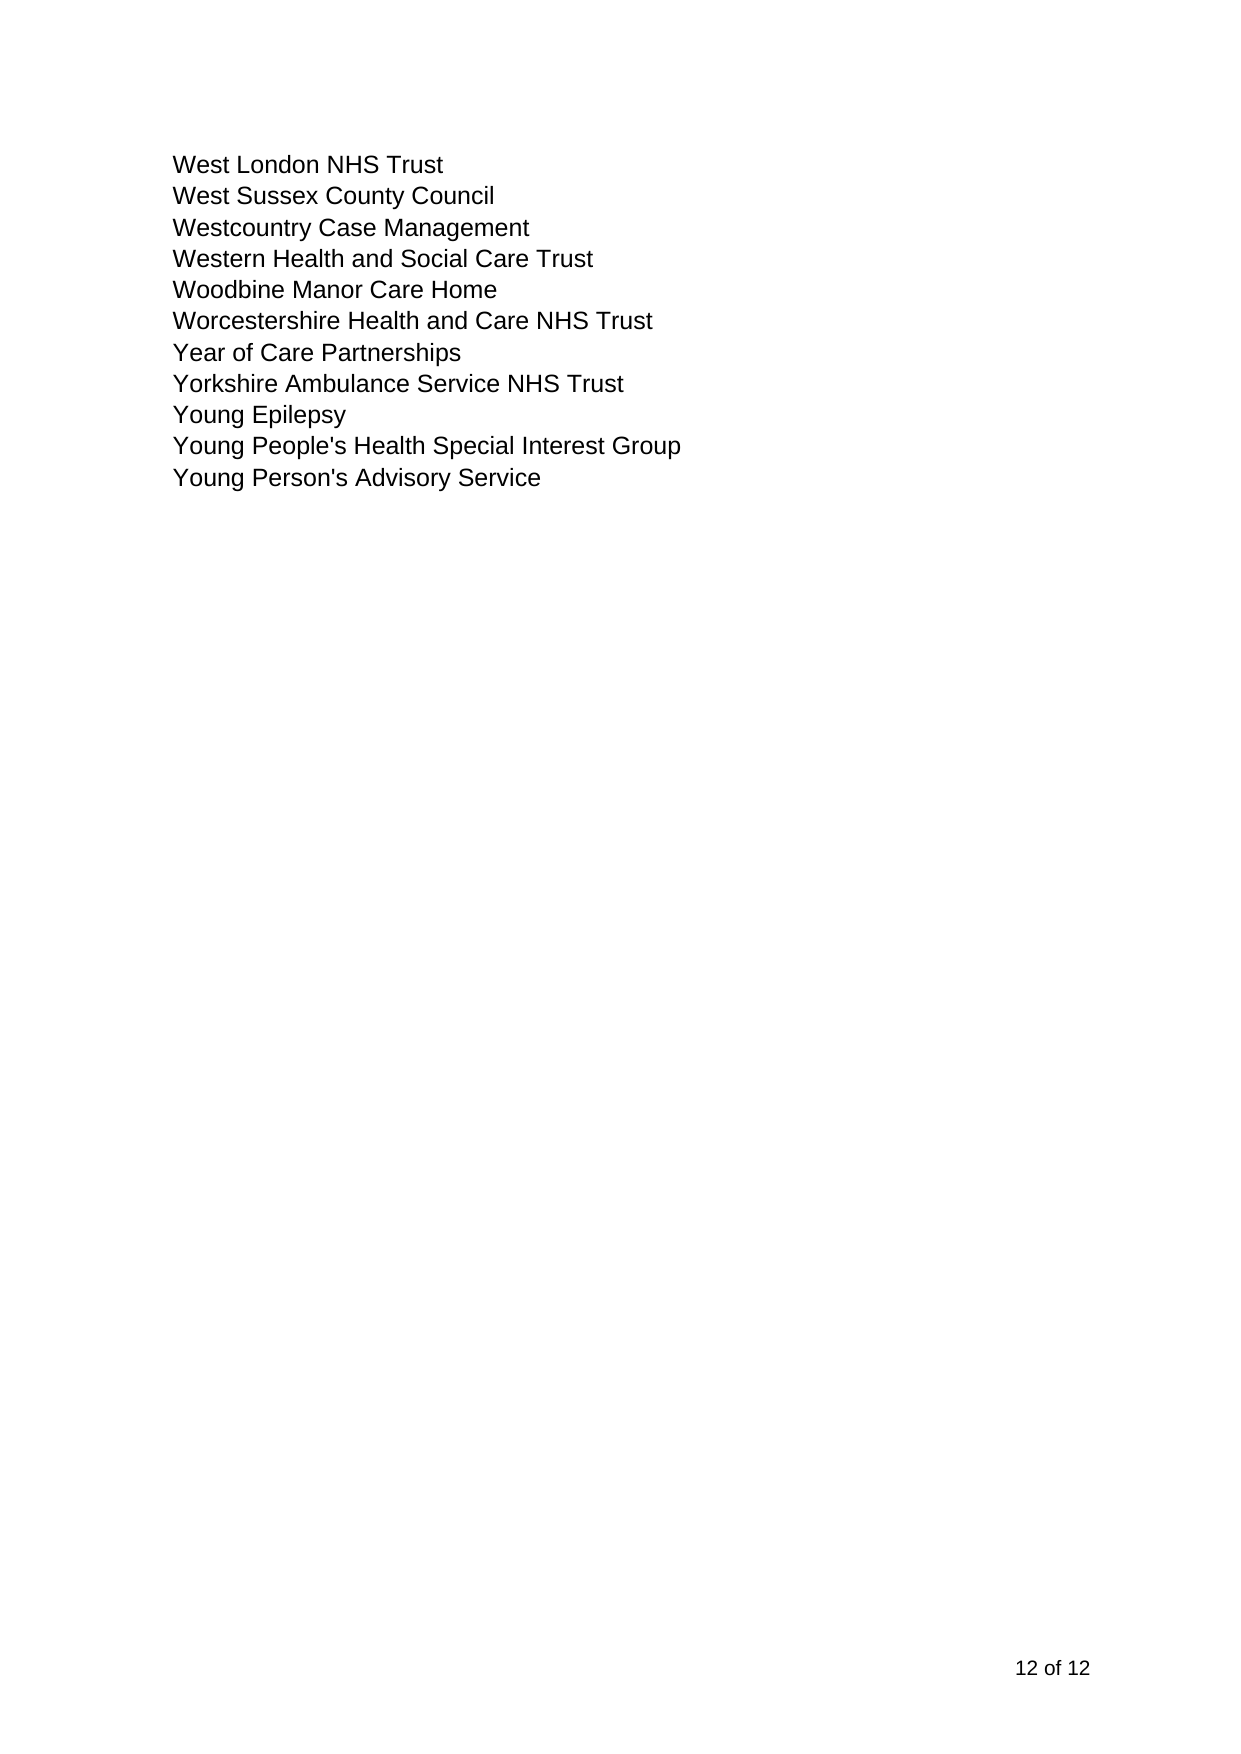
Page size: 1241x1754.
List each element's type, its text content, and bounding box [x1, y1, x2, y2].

table_cell Year of Care Partnerships [161, 338, 1084, 369]
table_cell Young Person's Advisory Service [161, 463, 1084, 494]
table_cell West Sussex County Council [161, 181, 1084, 212]
table_cell Western Health and Social Care Trust [161, 244, 1084, 275]
table_cell Young Epilepsy [161, 400, 1084, 431]
table_cell West London NHS Trust [161, 150, 1084, 181]
table_cell Westcountry Case Management [161, 213, 1084, 244]
table_cell Woodbine Manor Care Home [161, 275, 1084, 306]
table_cell Young People's Health Special Interest Group [161, 431, 1084, 462]
table_cell Worcestershire Health and Care NHS Trust [161, 306, 1084, 337]
table_cell Yorkshire Ambulance Service NHS Trust [161, 369, 1084, 400]
